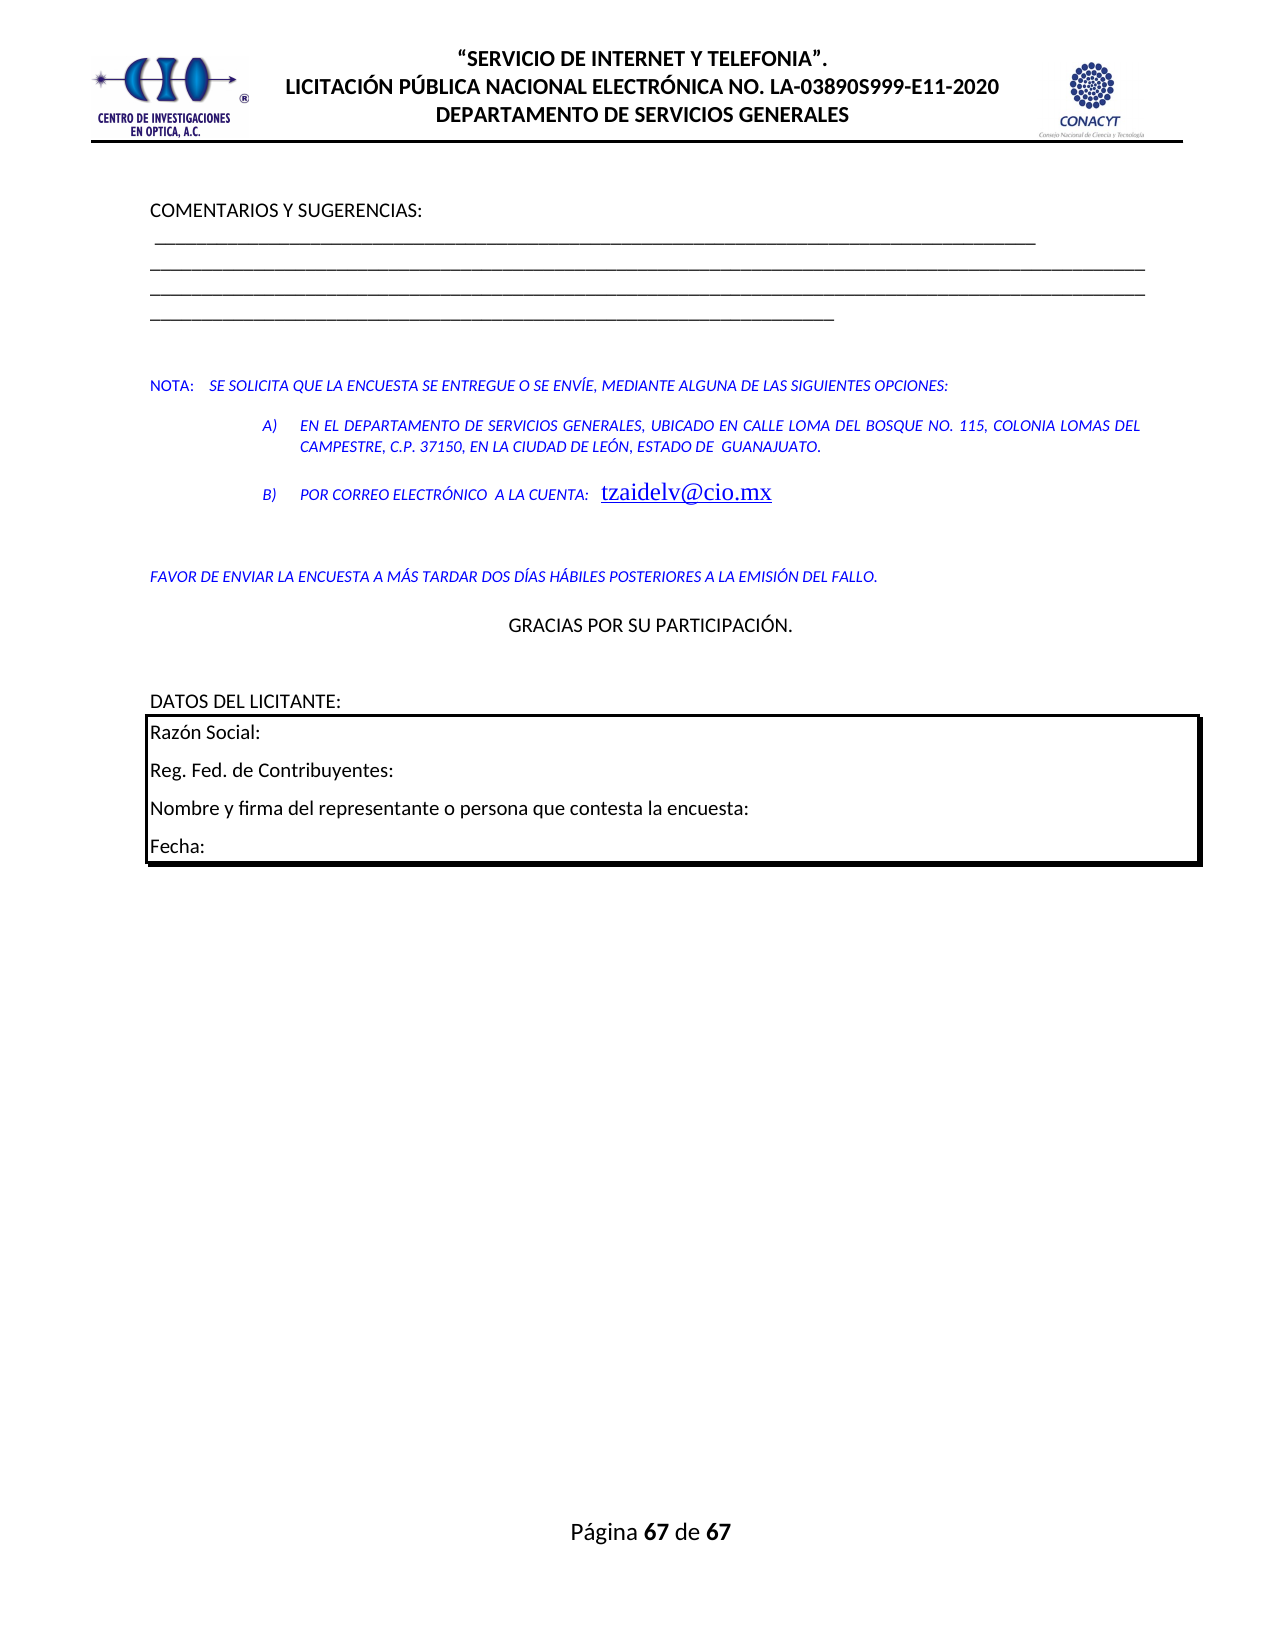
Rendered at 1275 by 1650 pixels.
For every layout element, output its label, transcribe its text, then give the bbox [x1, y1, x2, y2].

text Nombre y firma del representante o persona que contesta la encuesta: [148, 790, 1197, 821]
text GRACIAS POR SU PARTICIPACIÓN. [150, 612, 1152, 637]
text _____________________________________________________________________________________ [150, 222, 1152, 248]
picture [91, 56, 249, 138]
list POR CORREO ELECTRÓNICO A LA CUENTA: tzaidelv@cio.mx [262, 477, 1141, 505]
picture [1036, 62, 1145, 138]
text FAVOR DE ENVIAR LA ENCUESTA A MÁS TARDAR DOS DÍAS HÁBILES POSTERIORES A LA EMISIÓN DEL FALLO. [150, 566, 1141, 587]
text Razón Social: [148, 717, 1197, 744]
text Fecha: [148, 828, 1197, 861]
text Comentarios y sugerencias: [150, 197, 1152, 222]
text DATOS DEL LICITANTE: [150, 688, 1152, 714]
text __________________________________________________________________________________________________________________________________________________________________________________________________________________________________________________________________ [150, 248, 1152, 324]
list EN EL DEPARTAMENTO DE SERVICIOS GENERALES, UBICADO EN CALLE LOMA DEL BOSQUE NO. 115, COLONIA LOMAS DEL CAMPESTRE, C.P. 37150, EN LA CIUDAD DE LEÓN, ESTADO DE GUANAJUATO. [262, 416, 1141, 456]
text NOTA: SE SOLICITA QUE LA ENCUESTA SE ENTREGUE O SE ENVÍE, MEDIANTE ALGUNA DE LAS SIGUIENTES OPCIONES: [150, 375, 1152, 395]
text Reg. Fed. de Contribuyentes: [148, 752, 1197, 782]
